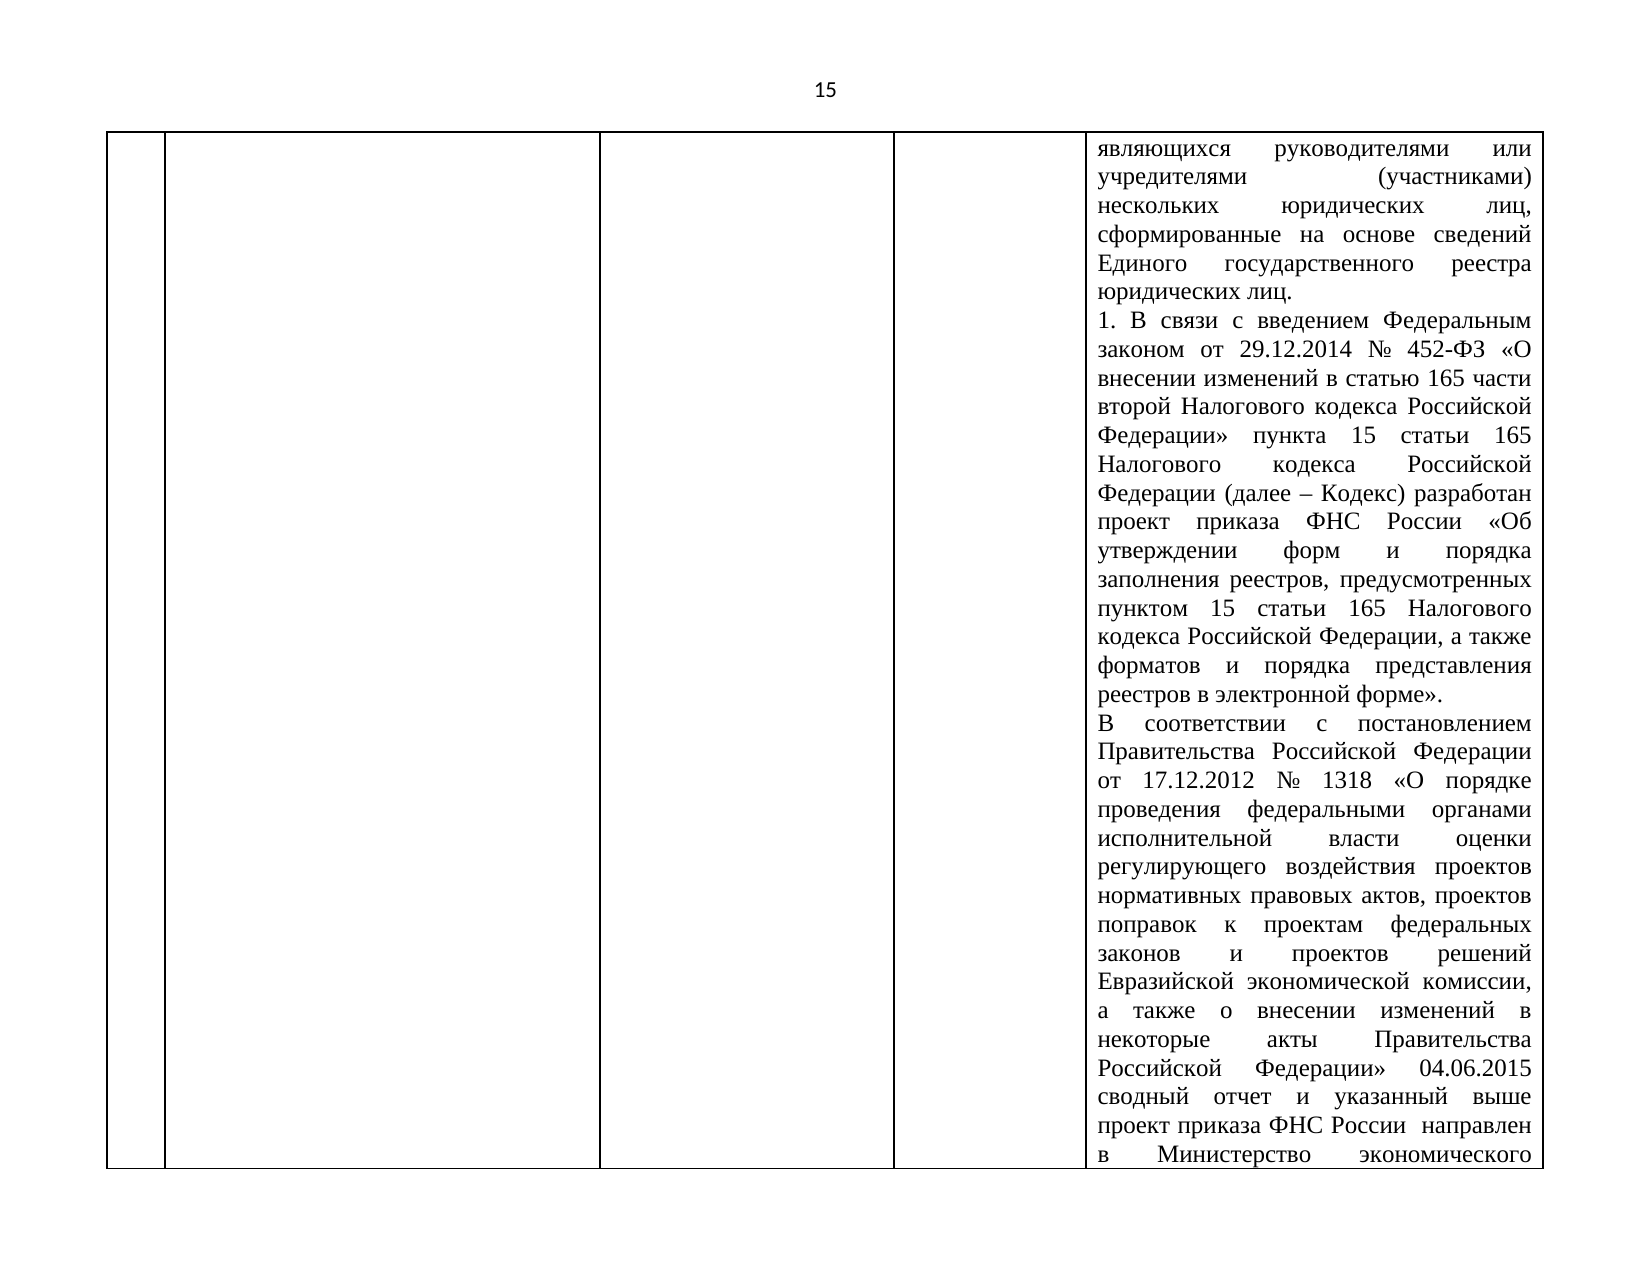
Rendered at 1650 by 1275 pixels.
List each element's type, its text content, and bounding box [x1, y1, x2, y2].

table_cell ы [895, 133, 1085, 1168]
table_cell [108, 133, 164, 1168]
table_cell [601, 133, 893, 1168]
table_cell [1087, 133, 1542, 1168]
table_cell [166, 133, 599, 1168]
